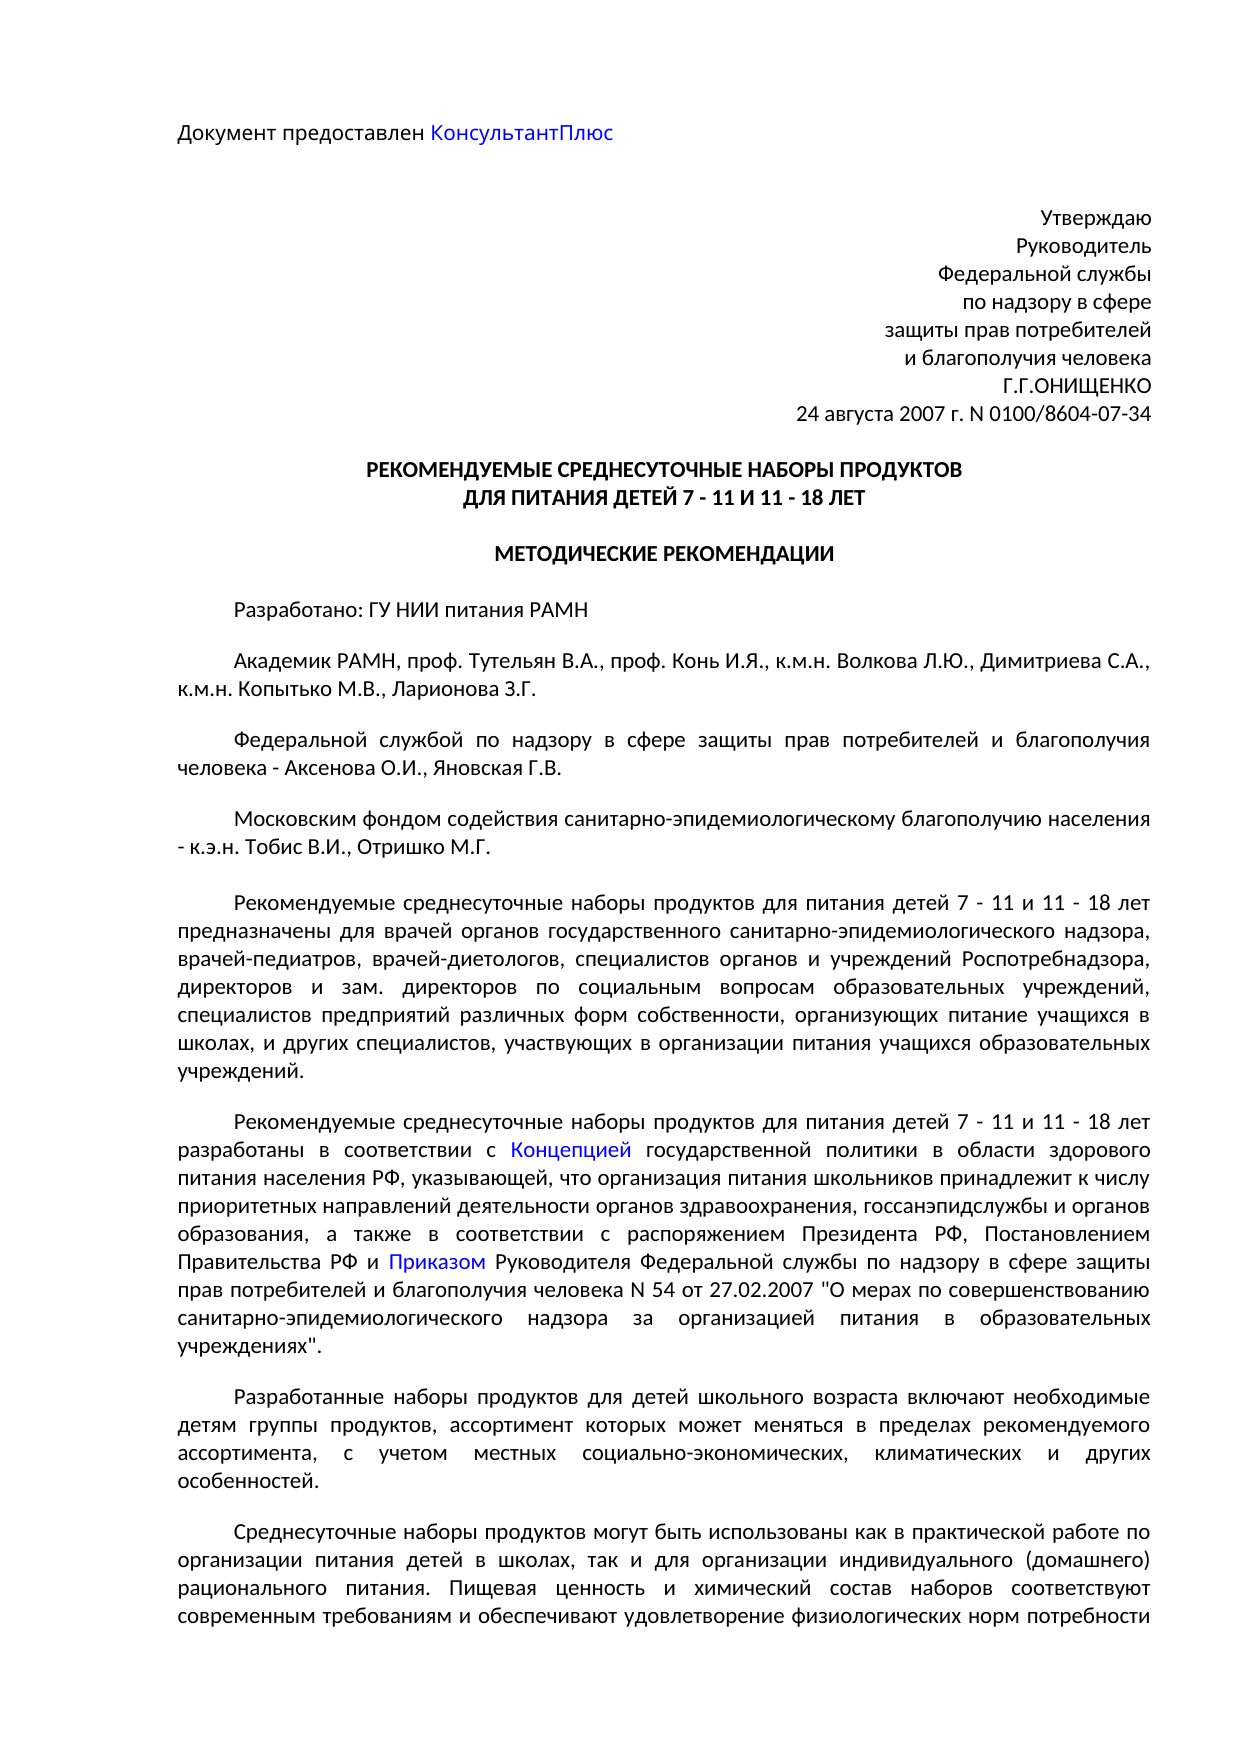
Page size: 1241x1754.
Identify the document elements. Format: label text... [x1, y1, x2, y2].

text Утверждаю [177, 203, 1152, 231]
text Федеральной службы [177, 259, 1152, 287]
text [177, 1517, 1152, 1629]
text защиты прав потребителей [177, 315, 1152, 343]
text Г.Г.ОНИЩЕНКО [177, 371, 1152, 399]
title МЕТОДИЧЕСКИЕ РЕКОМЕНДАЦИИ [177, 539, 1152, 567]
text Рекомендуемые среднесуточные наборы продуктов для питания детей 7 - 11 и 11 - 18 лет разработаны в соответствии с Концепцией государственной политики в области здорового питания населения РФ, указывающей, что организация питания школьников принадлежит к числу приоритетных направлений деятельности органов здравоохранения, госсанэпидслужбы и органов образования, а также в соответствии с распоряжением Президента РФ, Постановлением Правительства РФ и Приказом Руководителя Федеральной службы по надзору в сфере защиты прав потребителей и благополучия человека N 54 от 27.02.2007 "О мерах по совершенствованию санитарно-эпидемиологического надзора за организацией питания в образовательных учреждениях". [177, 1107, 1152, 1359]
text Рекомендуемые среднесуточные наборы продуктов для питания детей 7 - 11 и 11 - 18 лет предназначены для врачей органов государственного санитарно-эпидемиологического надзора, врачей-педиатров, врачей-диетологов, специалистов органов и учреждений Роспотребнадзора, директоров и зам. директоров по социальным вопросам образовательных учреждений, специалистов предприятий различных форм собственности, организующих питание учащихся в школах, и других специалистов, участвующих в организации питания учащихся образовательных учреждений. [177, 888, 1152, 1084]
text и благополучия человека [177, 343, 1152, 371]
title Документ предоставлен КонсультантПлюс [177, 118, 1152, 175]
text Разработано: ГУ НИИ питания РАМН [177, 595, 1152, 623]
text по надзору в сфере [177, 287, 1152, 315]
text 24 августа 2007 г. N 0100/8604-07-34 [177, 399, 1152, 427]
text Руководитель [177, 231, 1152, 259]
title ДЛЯ ПИТАНИЯ ДЕТЕЙ 7 - 11 И 11 - 18 ЛЕТ [177, 483, 1152, 511]
text Академик РАМН, проф. Тутельян В.А., проф. Конь И.Я., к.м.н. Волкова Л.Ю., Димитриева С.А., к.м.н. Копытько М.В., Ларионова З.Г. [177, 646, 1152, 702]
text Федеральной службой по надзору в сфере защиты прав потребителей и благополучия человека - Аксенова О.И., Яновская Г.В. [177, 725, 1152, 781]
text Разработанные наборы продуктов для детей школьного возраста включают необходимые детям группы продуктов, ассортимент которых может меняться в пределах рекомендуемого ассортимента, с учетом местных социально-экономических, климатических и других особенностей. [177, 1382, 1152, 1494]
text Московским фондом содействия санитарно-эпидемиологическому благополучию населения - к.э.н. Тобис В.И., Отришко М.Г. [177, 804, 1152, 860]
title РЕКОМЕНДУЕМЫЕ СРЕДНЕСУТОЧНЫЕ НАБОРЫ ПРОДУКТОВ [177, 455, 1152, 483]
